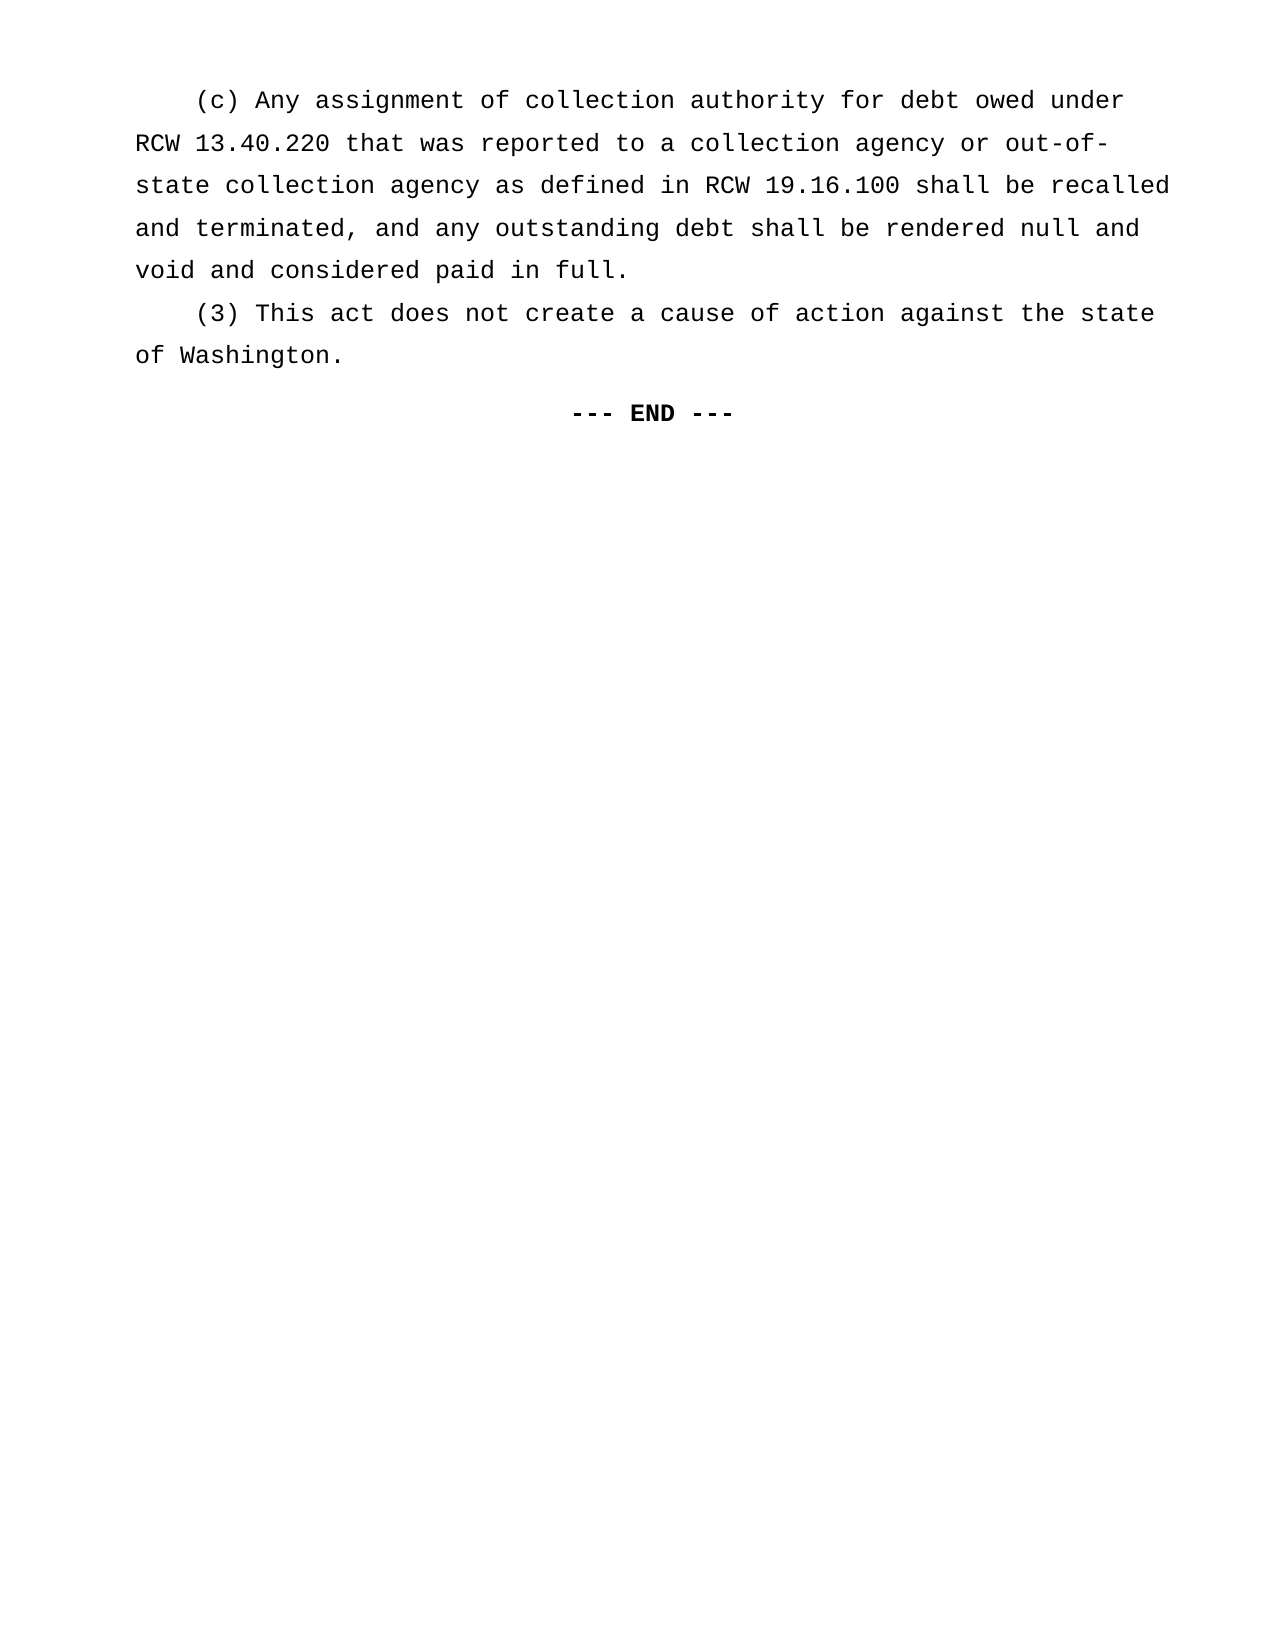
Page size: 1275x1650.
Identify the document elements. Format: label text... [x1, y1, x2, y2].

text --- END --- [135, 401, 1170, 429]
text (3) This act does not create a cause of action against the state of Washington. [135, 287, 1170, 372]
text (c) Any assignment of collection authority for debt owed under RCW 13.40.220 that was reported to a collection agency or out-of-state collection agency as defined in RCW 19.16.100 shall be recalled and terminated, and any outstanding debt shall be rendered null and void and considered paid in full. [135, 75, 1170, 287]
